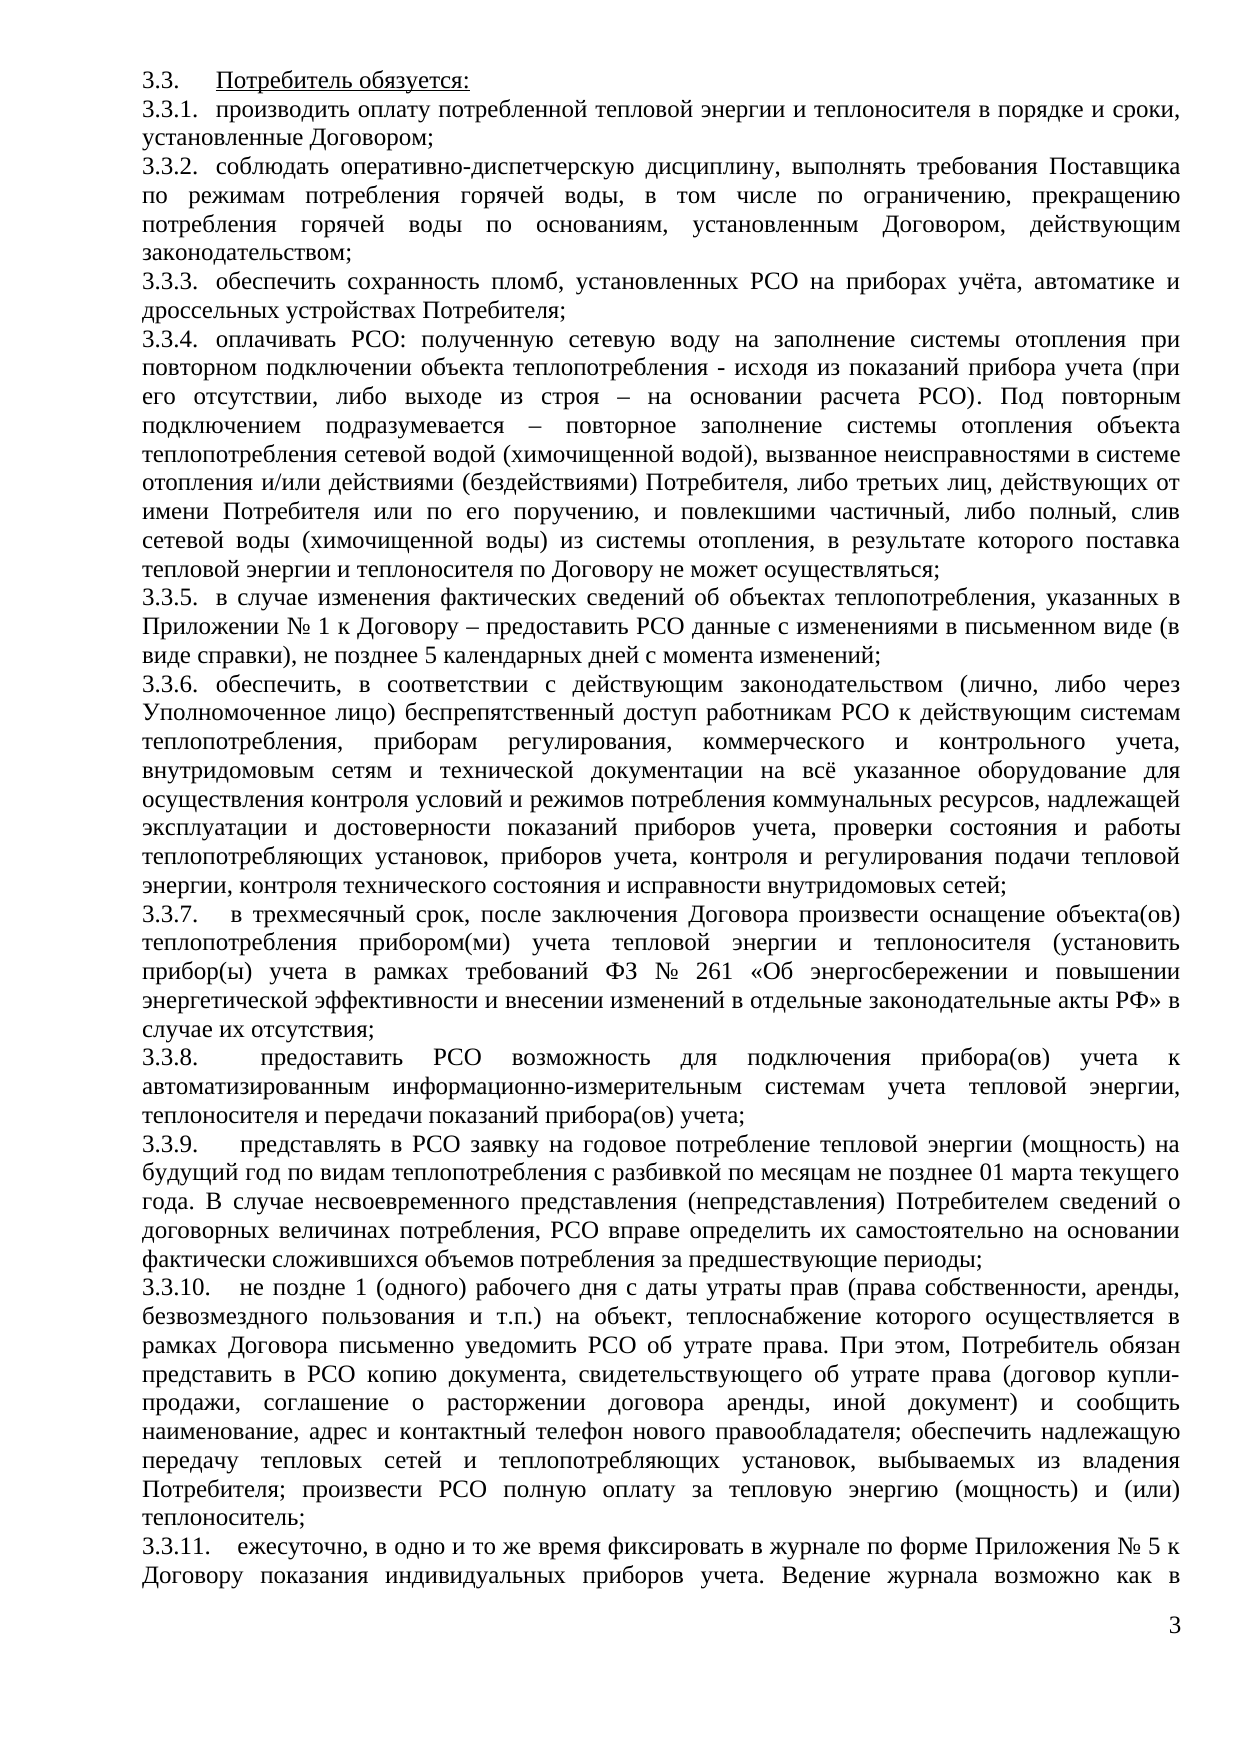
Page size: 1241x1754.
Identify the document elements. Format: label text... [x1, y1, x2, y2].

list обеспечить сохранность пломб, установленных РСО на приборах учёта, автоматике и дроссельных устройствах Потребителя; [142, 266, 1181, 324]
list оплачивать РСО: полученную сетевую воду на заполнение системы отопления при повторном подключении объекта теплопотребления - исходя из показаний прибора учета (при его отсутствии, либо выходе из строя – на основании расчета РСО). Под повторным подключением подразумевается – повторное заполнение системы отопления объекта теплопотребления сетевой водой (химочищенной водой), вызванное неисправностями в системе отопления и/или действиями (бездействиями) Потребителя, либо третьих лиц, действующих от имени Потребителя или по его поручению, и повлекшими частичный, либо полный, слив сетевой воды (химочищенной воды) из системы отопления, в результате которого поставка тепловой энергии и теплоносителя по Договору не может осуществляться; [142, 324, 1181, 582]
list соблюдать оперативно-диспетчерскую дисциплину, выполнять требования Поставщика по режимам потребления горячей воды, в том числе по ограничению, прекращению потребления горячей воды по основаниям, установленным Договором, действующим законодательством; [142, 151, 1181, 266]
list представлять в РСО заявку на годовое потребление тепловой энергии (мощность) на будущий год по видам теплопотребления с разбивкой по месяцам не позднее 01 марта текущего года. В случае несвоевременного представления (непредставления) Потребителем сведений о договорных величинах потребления, РСО вправе определить их самостоятельно на основании фактически сложившихся объемов потребления за предшествующие периоды; [142, 1129, 1181, 1272]
list не поздне 1 (одного) рабочего дня с даты утраты прав (права собственности, аренды, безвозмездного пользования и т.п.) на объект, теплоснабжение которого осуществляется в рамках Договора письменно уведомить РСО об утрате права. При этом, Потребитель обязан представить в РСО копию документа, свидетельствующего об утрате права (договор купли-продажи, соглашение о расторжении договора аренды, иной документ) и сообщить наименование, адрес и контактный телефон нового правообладателя; обеспечить надлежащую передачу тепловых сетей и теплопотребляющих установок, выбываемых из владения Потребителя; произвести РСО полную оплату за тепловую энергию (мощность) и (или) теплоноситель; [142, 1272, 1181, 1531]
list производить оплату потребленной тепловой энергии и теплоносителя в порядке и сроки, установленные Договором; [142, 94, 1181, 151]
list обеспечить, в соответствии с действующим законодательством (лично, либо через Уполномоченное лицо) беспрепятственный доступ работникам РСО к действующим системам теплопотребления, приборам регулирования, коммерческого и контрольного учета, внутридомовым сетям и технической документации на всё указанное оборудование для осуществления контроля условий и режимов потребления коммунальных ресурсов, надлежащей эксплуатации и достоверности показаний приборов учета, проверки состояния и работы теплопотребляющих установок, приборов учета, контроля и регулирования подачи тепловой энергии, контроля технического состояния и исправности внутридомовых сетей; [142, 669, 1181, 899]
list в трехмесячный срок, после заключения Договора произвести оснащение объекта(ов) теплопотребления прибором(ми) учета тепловой энергии и теплоносителя (установить прибор(ы) учета в рамках требований ФЗ № 261 «Об энергосбережении и повышении энергетической эффективности и внесении изменений в отдельные законодательные акты РФ» в случае их отсутствия; [142, 899, 1181, 1042]
list предоставить РСО возможность для подключения прибора(ов) учета к автоматизированным информационно-измерительным системам учета тепловой энергии, теплоносителя и передачи показаний прибора(ов) учета; [142, 1042, 1181, 1129]
list Потребитель обязуется: [142, 65, 1181, 94]
list в случае изменения фактических сведений об объектах теплопотребления, указанных в Приложении № 1 к Договору – предоставить РСО данные с изменениями в письменном виде (в виде справки), не позднее 5 календарных дней с момента изменений; [142, 582, 1181, 669]
